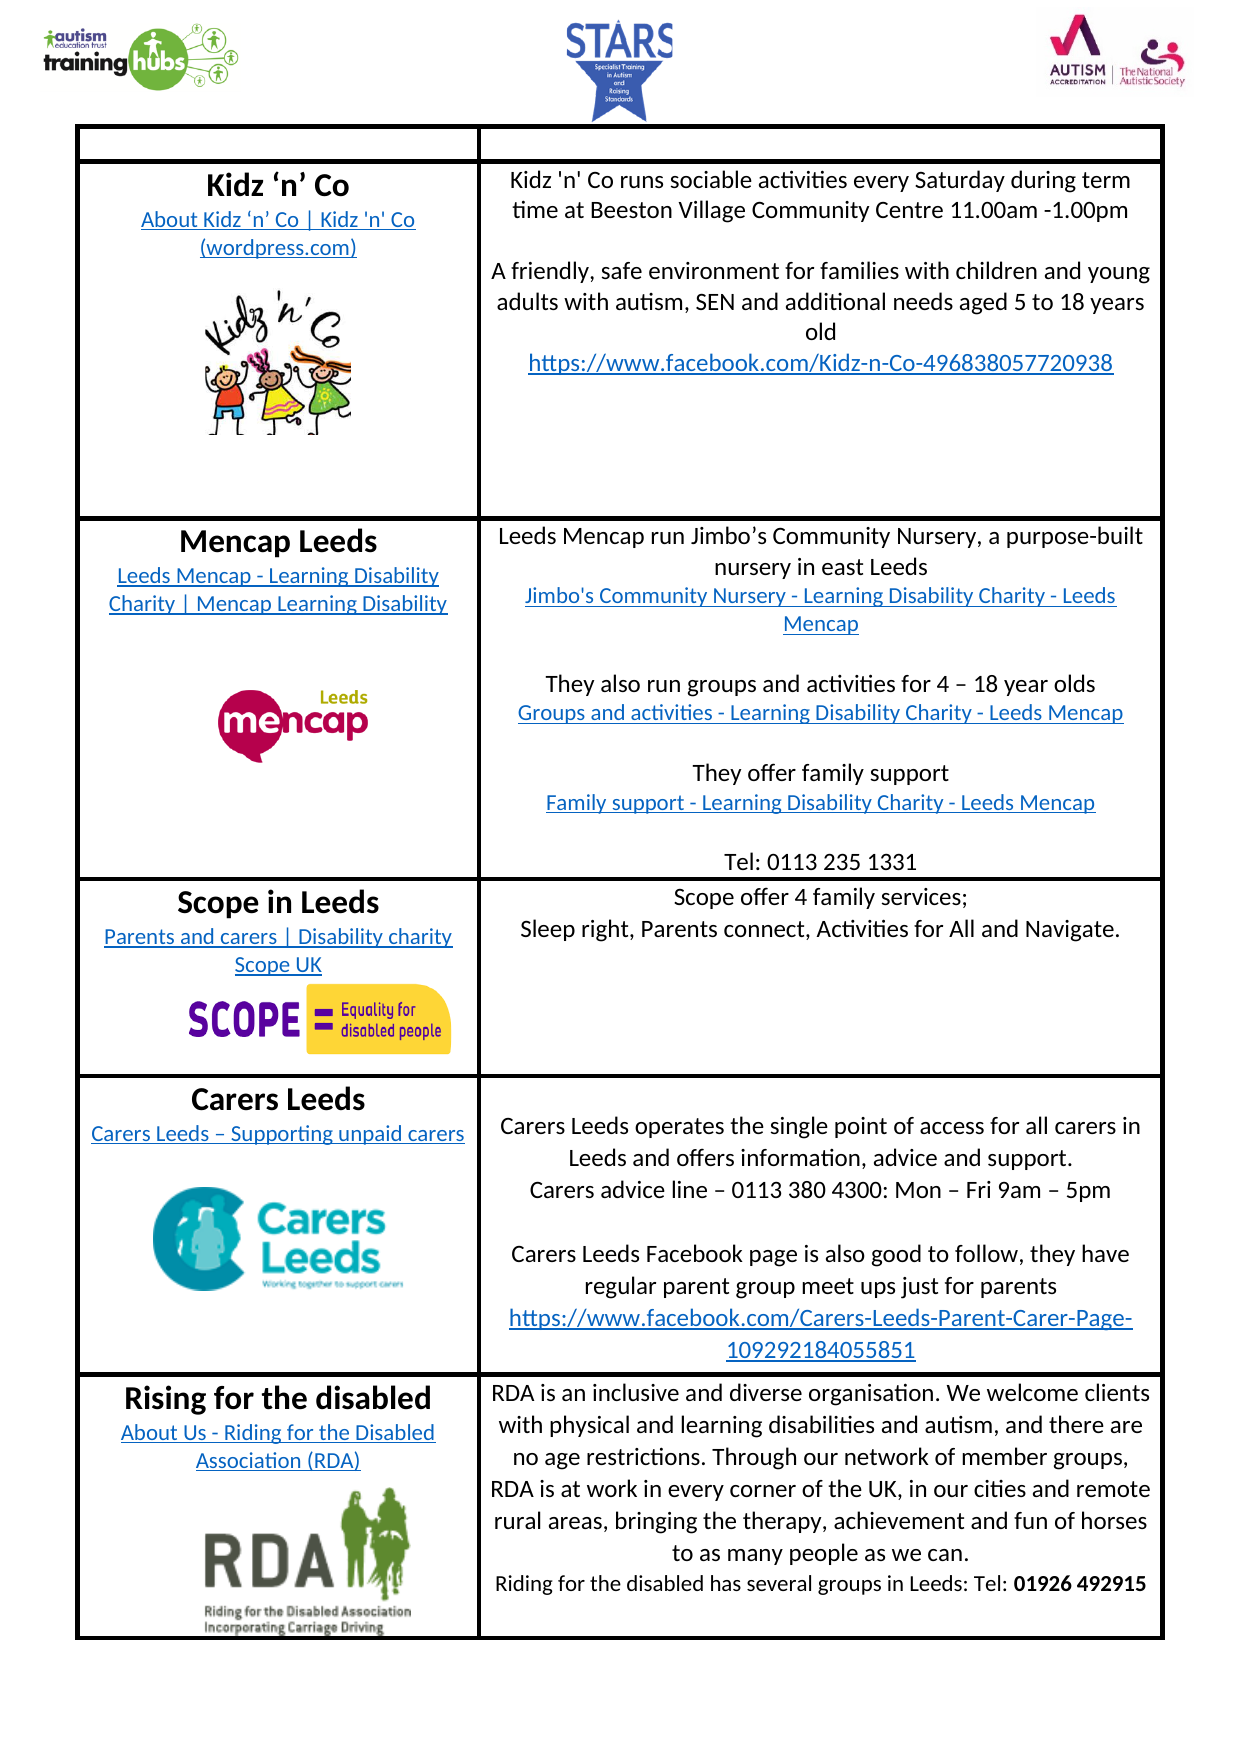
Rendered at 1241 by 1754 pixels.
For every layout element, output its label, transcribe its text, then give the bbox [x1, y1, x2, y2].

table_cell Kidz ‘n’ Co About Kidz ‘n’ Co | Kidz 'n' Co (wordpress.com) [80, 164, 477, 516]
picture [566, 19, 672, 123]
picture [1034, 7, 1194, 96]
picture [209, 682, 375, 773]
picture [153, 1187, 404, 1291]
table_cell Leeds Mencap run Jimbo’s Community Nursery, a purpose-built nursery in east Leeds Jimbo's Community Nursery - Learning Disability Charity - Leeds Mencap They also run groups and activities for 4 – 18 year olds Groups and activities - Learning Disability Charity - Leeds Mencap They offer family support Family support - Learning Disability Charity - Leeds Mencap Tel: 0113 235 1331 [481, 521, 1160, 877]
table_cell RDA is an inclusive and diverse organisation. We welcome clients with physical and learning disabilities and autism, and there are no age restrictions. Through our network of member groups, RDA is at work in every corner of the UK, in our cities and remote rural areas, bringing the therapy, achievement and fun of horses to as many people as we can. Riding for the disabled has several groups in Leeds: Tel: 01926 492915 [481, 1377, 1160, 1636]
table_cell Rising for the disabled About Us - Riding for the Disabled Association (RDA) [80, 1377, 477, 1636]
table_cell Carers Leeds Carers Leeds – Supporting unpaid carers [80, 1078, 477, 1372]
table_cell Scope offer 4 family services; Sleep right, Parents connect, Activities for All and Navigate. [481, 881, 1160, 1073]
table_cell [80, 129, 477, 159]
table_cell Mencap Leeds Leeds Mencap - Learning Disability Charity | Mencap Learning Disability [80, 521, 477, 877]
table_cell Kidz 'n' Co runs sociable activities every Saturday during term time at Beeston Village Community Centre 11.00am -1.00pm A friendly, safe environment for families with children and young adults with autism, SEN and additional needs aged 5 to 18 years old https://www.facebook.com/Kidz-n-Co-496838057720938 [481, 164, 1160, 516]
picture [188, 983, 452, 1055]
picture [205, 288, 351, 435]
picture [39, 23, 242, 92]
picture [204, 1487, 411, 1636]
table_cell Scope in Leeds Parents and carers | Disability charity Scope UK [80, 881, 477, 1073]
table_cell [481, 129, 1160, 159]
table_cell Carers Leeds operates the single point of access for all carers in Leeds and offers information, advice and support. Carers advice line – 0113 380 4300: Mon – Fri 9am – 5pm Carers Leeds Facebook page is also good to follow, they have regular parent group meet ups just for parents https://www.facebook.com/Carers-Leeds-Parent-Carer-Page-109292184055851 [481, 1078, 1160, 1372]
